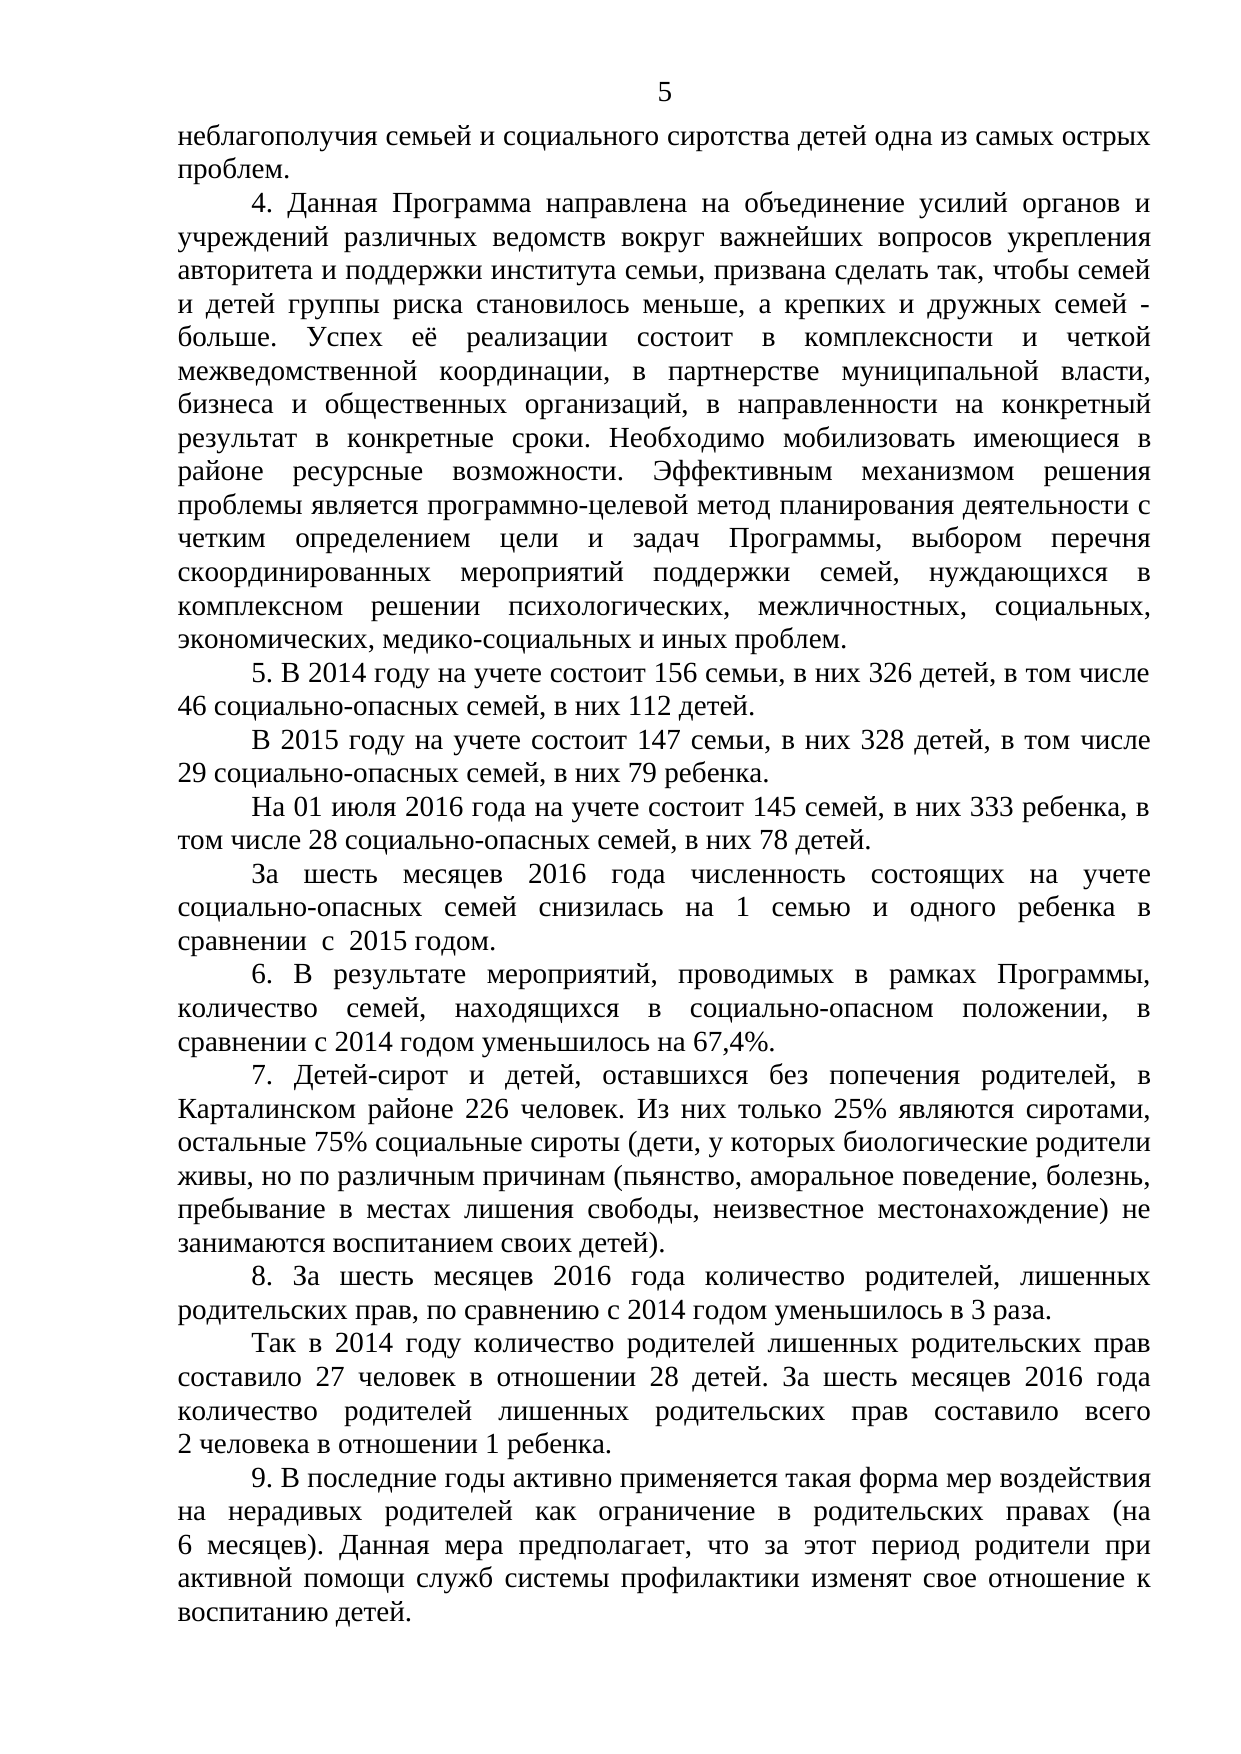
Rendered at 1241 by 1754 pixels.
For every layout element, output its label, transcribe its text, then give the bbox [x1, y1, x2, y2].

text 5. В 2014 году на учете состоит 156 семьи, в них 326 детей, в том числе 46 социально-опасных семей, в них 112 детей. [177, 655, 1152, 722]
text 7. Детей-сирот и детей, оставшихся без попечения родителей, в Карталинском районе 226 человек. Из них только 25% являются сиротами, остальные 75% социальные сироты (дети, у которых биологические родители живы, но по различным причинам (пьянство, аморальное поведение, болезнь, пребывание в местах лишения свободы, неизвестное местонахождение) не занимаются воспитанием своих детей). [177, 1057, 1152, 1258]
text На 01 июля 2016 года на учете состоит 145 семей, в них 333 ребенка, в том числе 28 социально-опасных семей, в них 78 детей. [177, 789, 1152, 856]
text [177, 118, 1152, 185]
text В 2015 году на учете состоит 147 семьи, в них 328 детей, в том числе 29 социально-опасных семей, в них 79 ребенка. [177, 722, 1152, 789]
text Так в 2014 году количество родителей лишенных родительских прав составило 27 человек в отношении 28 детей. За шесть месяцев 2016 года количество родителей лишенных родительских прав составило всего 2 человека в отношении 1 ребенка. [177, 1326, 1152, 1460]
text 8. За шесть месяцев 2016 года количество родителей, лишенных родительских прав, по сравнению с 2014 годом уменьшилось в 3 раза. [177, 1258, 1152, 1326]
text 6. В результате мероприятий, проводимых в рамках Программы, количество семей, находящихся в социально-опасном положении, в сравнении с 2014 годом уменьшилось на 67,4%. [177, 957, 1152, 1057]
text 9. В последние годы активно применяется такая форма мер воздействия на нерадивых родителей как ограничение в родительских правах (на 6 месяцев). Данная мера предполагает, что за этот период родители при активной помощи служб системы профилактики изменят свое отношение к воспитанию детей. [177, 1460, 1152, 1627]
text 4. Данная Программа направлена на объединение усилий органов и учреждений различных ведомств вокруг важнейших вопросов укрепления авторитета и поддержки института семьи, призвана сделать так, чтобы семей и детей группы риска становилось меньше, а крепких и дружных семей - больше. Успех её реализации состоит в комплексности и четкой межведомственной координации, в партнерстве муниципальной власти, бизнеса и общественных организаций, в направленности на конкретный результат в конкретные сроки. Необходимо мобилизовать имеющиеся в районе ресурсные возможности. Эффективным механизмом решения проблемы является программно-целевой метод планирования деятельности с четким определением цели и задач Программы, выбором перечня скоординированных мероприятий поддержки семей, нуждающихся в комплексном решении психологических, межличностных, социальных, экономических, медико-социальных и иных проблем. [177, 185, 1152, 655]
text За шесть месяцев 2016 года численность состоящих на учете социально-опасных семей снизилась на 1 семью и одного ребенка в сравнении с 2015 годом. [177, 856, 1152, 957]
